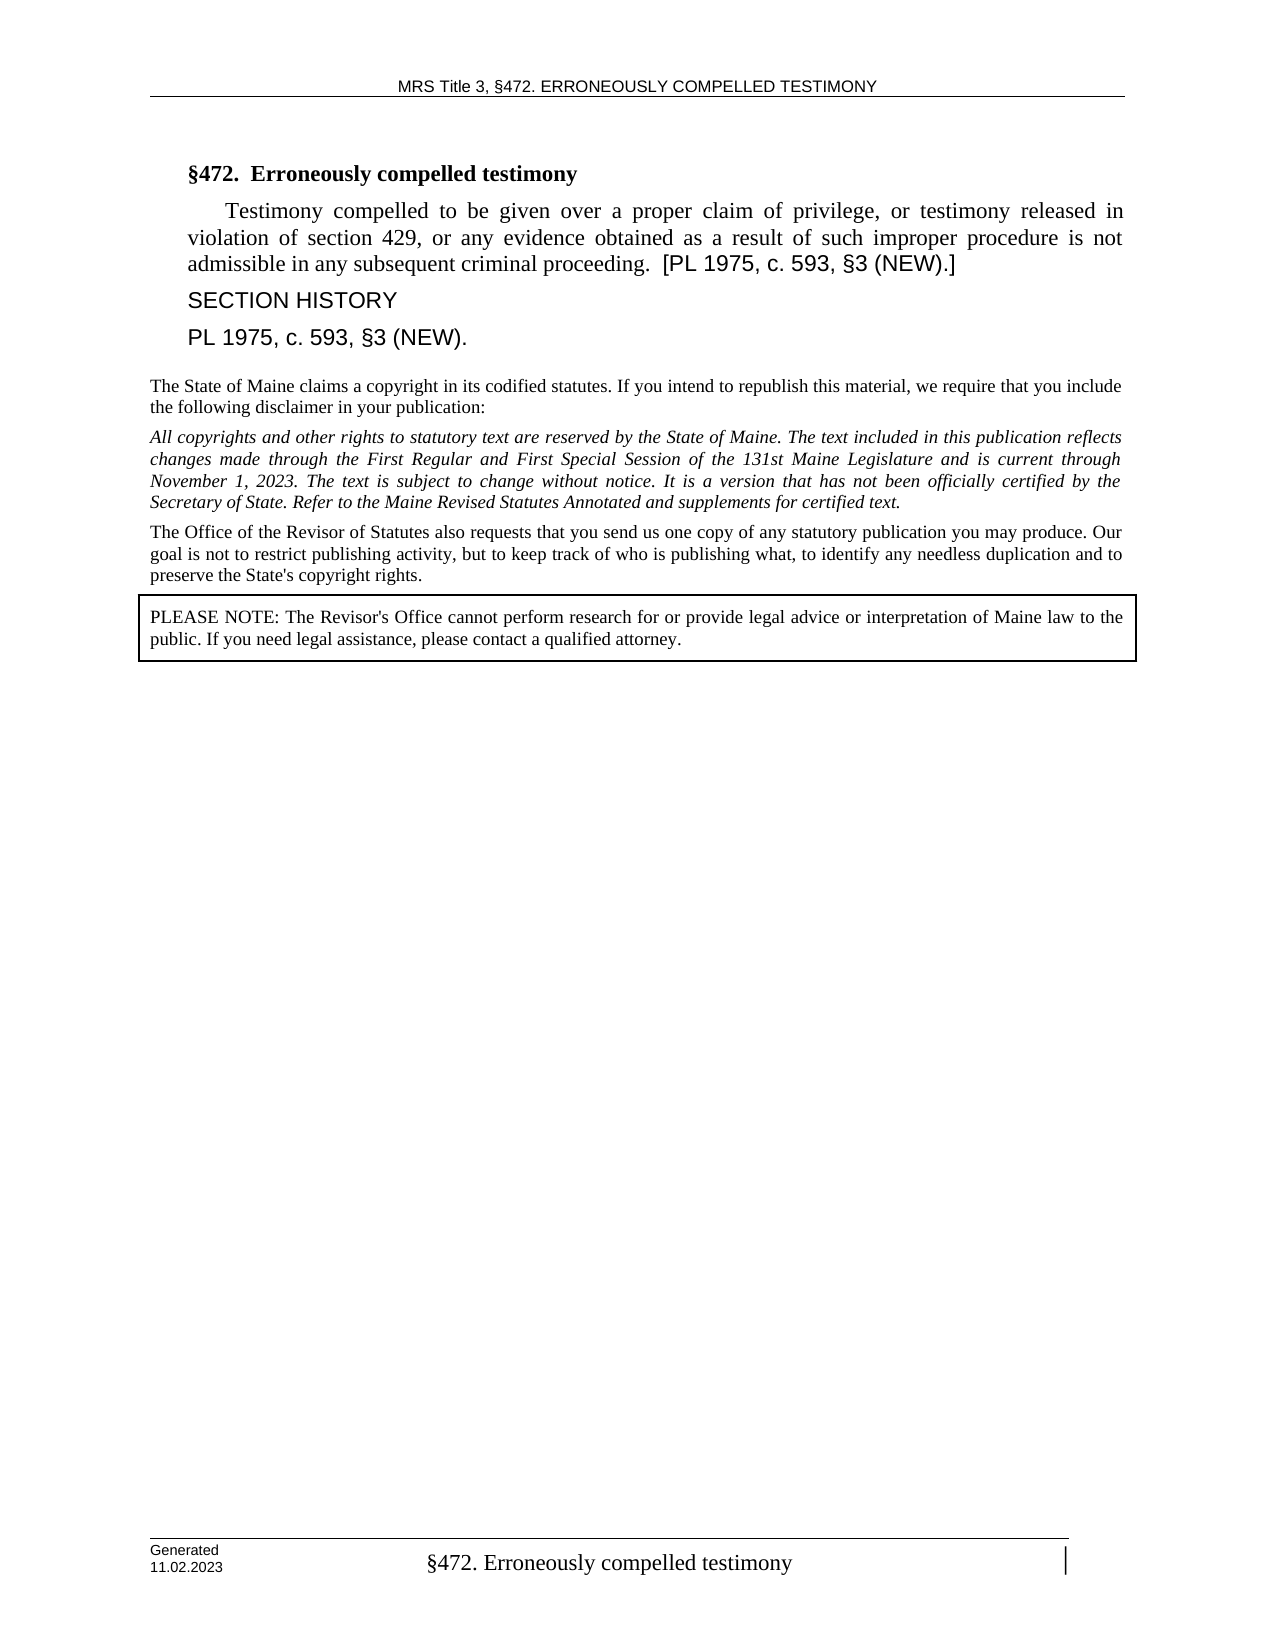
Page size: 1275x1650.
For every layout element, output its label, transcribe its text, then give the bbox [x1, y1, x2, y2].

text All copyrights and other rights to statutory text are reserved by the State of Maine. The text included in this publication reflects changes made through the First Regular and First Special Session of the 131st Maine Legislature and is current through November 1, 2023 . The text is subject to change without notice. It is a version that has not been officially certified by the Secretary of State. Refer to the Maine Revised Statutes Annotated and supplements for certified text. [150, 426, 1125, 513]
text Testimony compelled to be given over a proper claim of privilege, or testimony released in violation of section 429, or any evidence obtained as a result of such improper procedure is not admissible in any subsequent criminal proceeding. [PL 1975, c. 593, §3 (NEW).] [187, 197, 1125, 276]
text §472. Erroneously compelled testimony [187, 160, 1125, 187]
text PL 1975, c. 593, §3 (NEW). [187, 323, 1125, 350]
text SECTION HISTORY [187, 287, 1125, 313]
text PLEASE NOTE: The Revisor's Office cannot perform research for or provide legal advice or interpretation of Maine law to the public. If you need legal assistance, please contact a qualified attorney. [140, 596, 1135, 660]
text The State of Maine claims a copyright in its codified statutes. If you intend to republish this material, we require that you include the following disclaimer in your publication: [150, 375, 1125, 418]
text The Office of the Revisor of Statutes also requests that you send us one copy of any statutory publication you may produce. Our goal is not to restrict publishing activity, but to keep track of who is publishing what, to identify any needless duplication and to preserve the State's copyright rights. [150, 521, 1125, 586]
